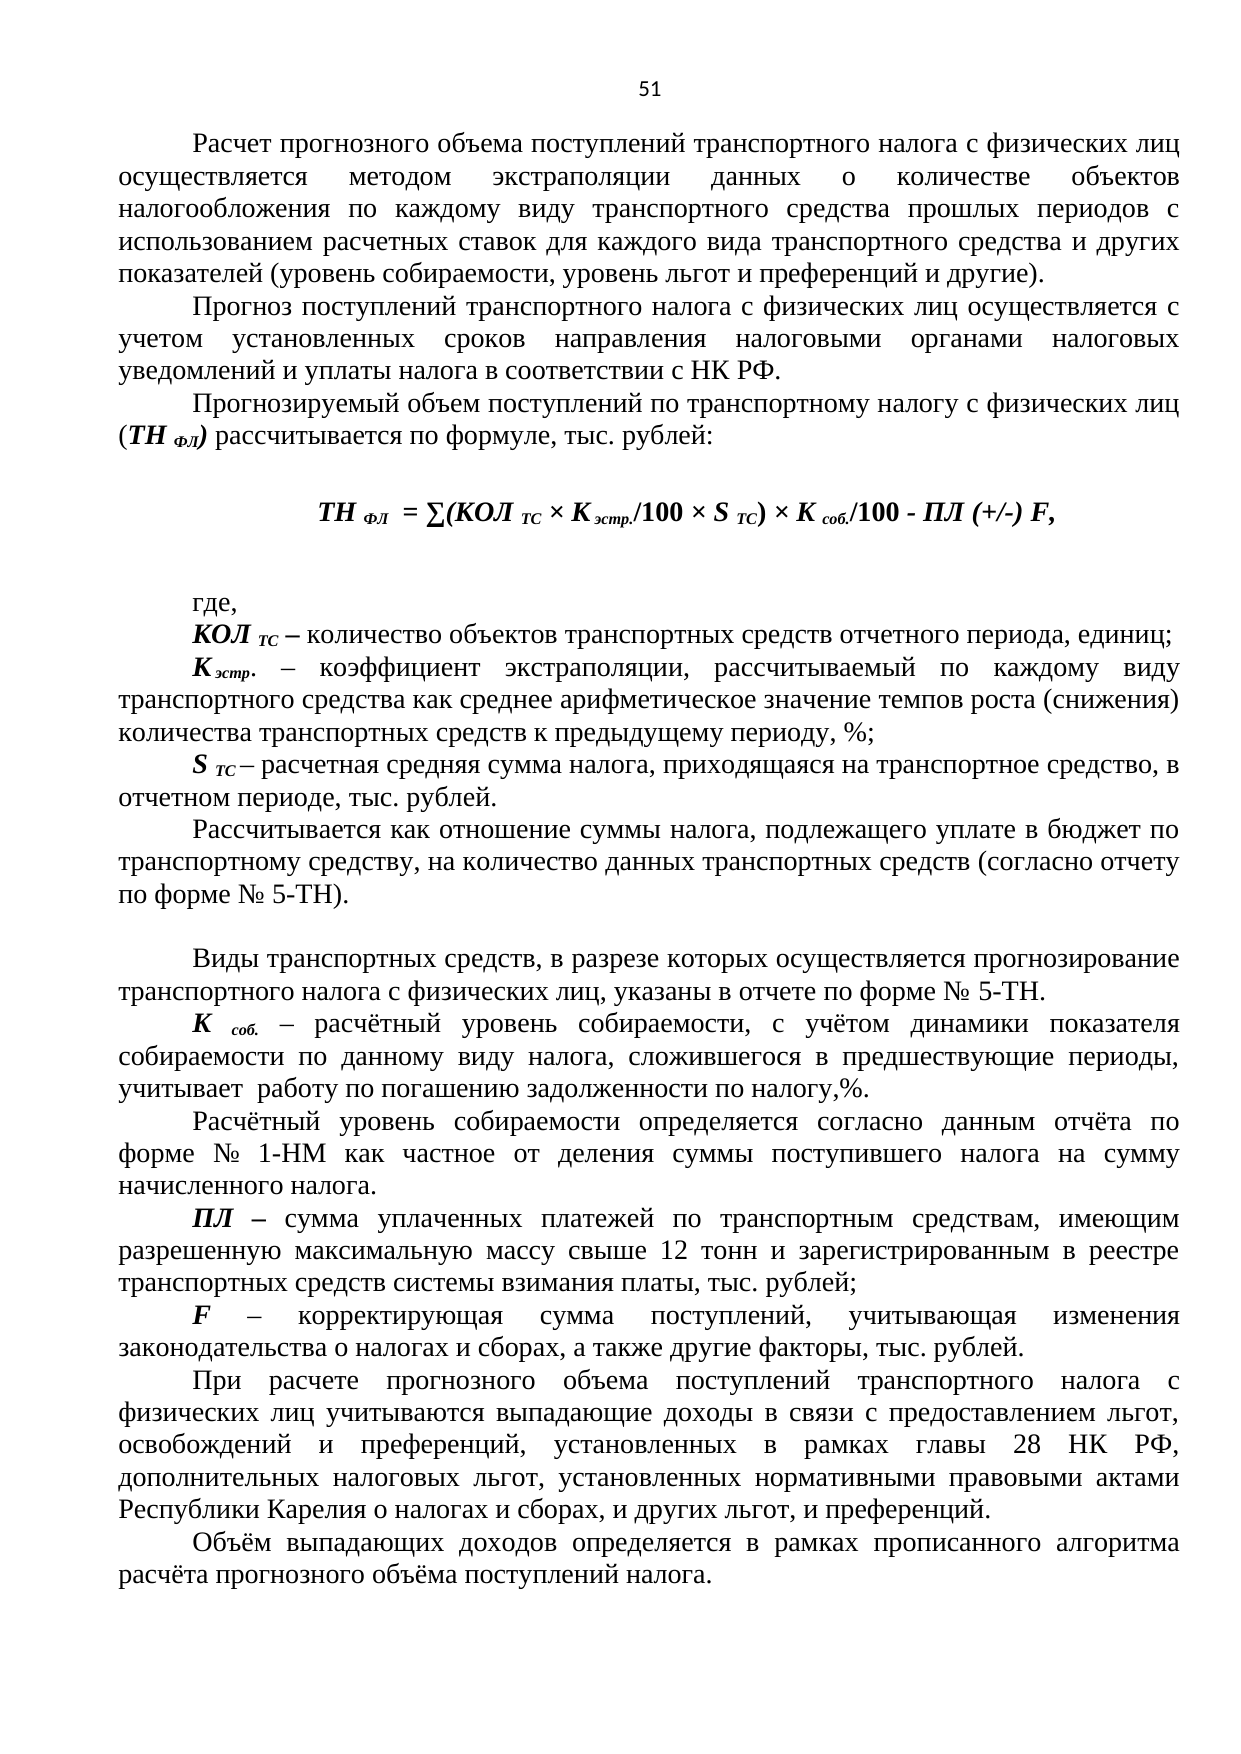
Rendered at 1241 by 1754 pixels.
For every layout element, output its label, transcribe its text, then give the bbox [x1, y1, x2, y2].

text К эстр. – коэффициент экстраполяции, рассчитываемый по каждому виду транспортного средства как среднее арифметическое значение темпов роста (снижения) количества транспортных средств к предыдущему периоду, %; [118, 650, 1181, 747]
text Прогноз поступлений транспортного налога с физических лиц осуществляется с учетом установленных сроков направления налоговыми органами налоговых уведомлений и уплаты налога в соответствии с НК РФ. [118, 288, 1181, 386]
text ПЛ – сумма уплаченных платежей по транспортным средствам, имеющим разрешенную максимальную массу свыше 12 тонн и зарегистрированным в реестре транспортных средств системы взимания платы, тыс. рублей; [118, 1201, 1181, 1298]
text Расчет прогнозного объема поступлений транспортного налога с физических лиц осуществляется методом экстраполяции данных о количестве объектов налогообложения по каждому виду транспортного средства прошлых периодов с использованием расчетных ставок для каждого вида транспортного средства и других показателей (уровень собираемости, уровень льгот и преференций и другие). [118, 127, 1181, 288]
text F – корректирующая сумма поступлений, учитывающая изменения законодательства о налогах и сборах, а также другие факторы, тыс. рублей. [118, 1298, 1181, 1363]
text Прогнозируемый объем поступлений по транспортному налогу с физических лиц (ТН ФЛ) рассчитывается по формуле, тыс. рублей: [118, 386, 1181, 451]
text Рассчитывается как отношение суммы налога, подлежащего уплате в бюджет по транспортному средству, на количество данных транспортных средств (согласно отчету по форме № 5-ТН). [118, 812, 1181, 909]
text S ТС – расчетная средняя сумма налога, приходящаяся на транспортное средство, в отчетном периоде, тыс. рублей. [118, 747, 1181, 812]
text КОЛ ТС – количество объектов транспортных средств отчетного периода, единиц; [118, 618, 1181, 650]
text Виды транспортных средств, в разрезе которых осуществляется прогнозирование транспортного налога с физических лиц, указаны в отчете по форме № 5-ТН. [118, 942, 1181, 1006]
text Расчётный уровень собираемости определяется согласно данным отчёта по форме № 1-НМ как частное от деления суммы поступившего налога на сумму начисленного налога. [118, 1103, 1181, 1201]
text ТН ФЛ = ∑(КОЛ ТС × К эстр./100 × S ТС) × K соб./100 - ПЛ (+/-) F, [118, 495, 1181, 528]
text При расчете прогнозного объема поступлений транспортного налога с физических лиц учитываются выпадающие доходы в связи с предоставлением льгот, освобождений и преференций, установленных в рамках главы 28 НК РФ, дополнительных налоговых льгот, установленных нормативными правовыми актами Республики Карелия о налогах и сборах, и других льгот, и преференций. [118, 1363, 1181, 1525]
text где, [118, 585, 1181, 618]
text Объём выпадающих доходов определяется в рамках прописанного алгоритма расчёта прогнозного объёма поступлений налога. [118, 1525, 1181, 1589]
text K соб. – расчётный уровень собираемости, с учётом динамики показателя собираемости по данному виду налога, сложившегося в предшествующие периоды, учитывает работу по погашению задолженности по налогу,%. [118, 1006, 1181, 1103]
